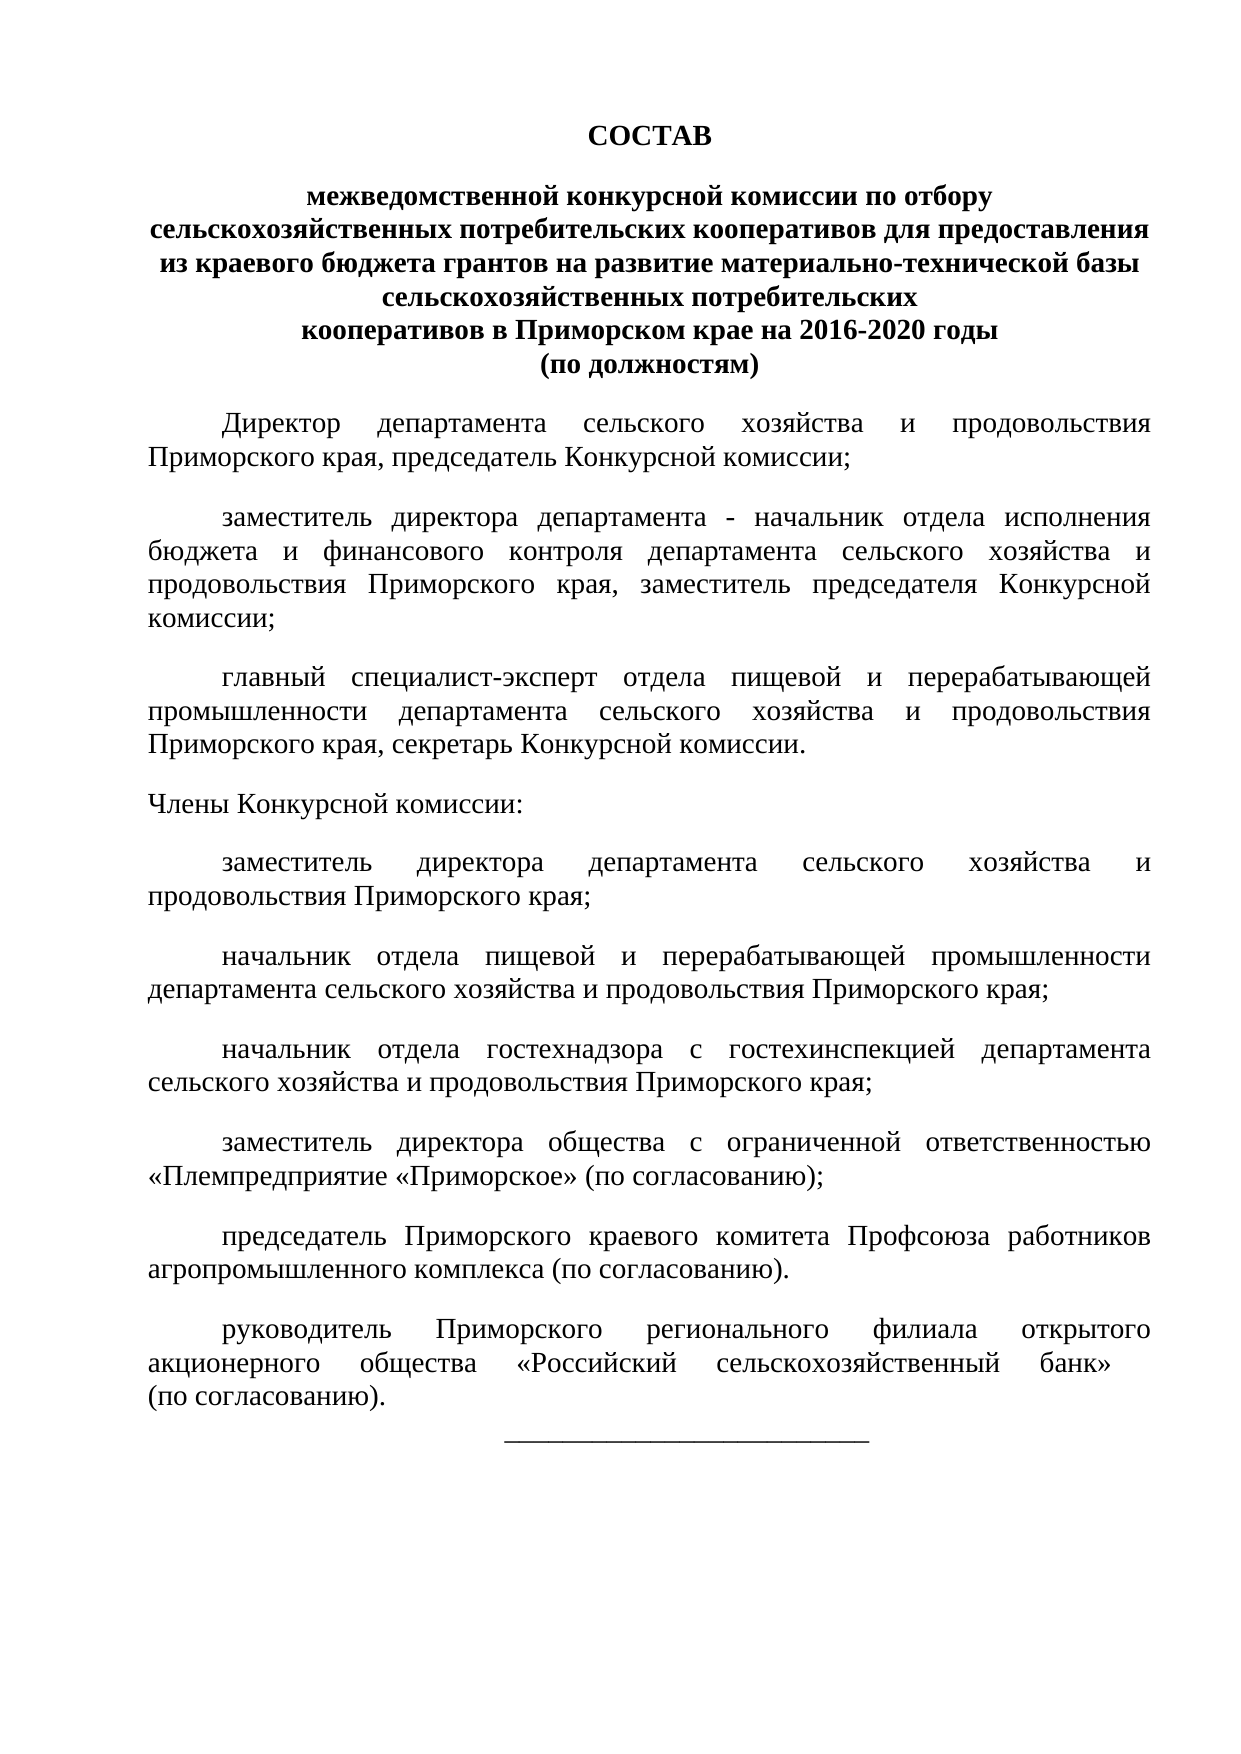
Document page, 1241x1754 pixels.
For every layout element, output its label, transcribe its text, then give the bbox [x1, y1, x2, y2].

text Члены Конкурсной комиссии: [148, 787, 1152, 820]
text Директор департамента сельского хозяйства и продовольствия Приморского края, председатель Конкурсной комиссии; [148, 406, 1152, 473]
text начальник отдела пищевой и перерабатывающей промышленности департамента сельского хозяйства и продовольствия Приморского края; [148, 938, 1152, 1005]
text председатель Приморского краевого комитета Профсоюза работников агропромышленного комплекса (по согласованию). [148, 1218, 1152, 1285]
text сельскохозяйственных потребительских кооперативов для предоставления из краевого бюджета грантов на развитие материально-технической базы сельскохозяйственных потребительских [148, 212, 1152, 312]
text СОСТАВ [148, 118, 1152, 152]
text главный специалист-эксперт отдела пищевой и перерабатывающей промышленности департамента сельского хозяйства и продовольствия Приморского края, секретарь Конкурсной комиссии. [148, 659, 1152, 760]
text (по должностям) [148, 346, 1152, 379]
text начальник отдела гостехнадзора с гостехинспекцией департамента сельского хозяйства и продовольствия Приморского края; [148, 1031, 1152, 1098]
text кооперативов в Приморском крае на 2016-2020 годы [148, 312, 1152, 346]
text межведомственной конкурсной комиссии по отбору [148, 178, 1152, 212]
text заместитель директора общества с ограниченной ответственностью «Племпредприятие «Приморское» (по согласованию); [148, 1124, 1152, 1192]
text заместитель директора департамента - начальник отдела исполнения бюджета и финансового контроля департамента сельского хозяйства и продовольствия Приморского края, заместитель председателя Конкурсной комиссии; [148, 499, 1152, 633]
text заместитель директора департамента сельского хозяйства и продовольствия Приморского края; [148, 844, 1152, 911]
text _________________________ [148, 1412, 1152, 1446]
text руководитель Приморского регионального филиала открытого акционерного общества «Российский сельскохозяйственный банк» (по согласованию). [148, 1311, 1152, 1412]
